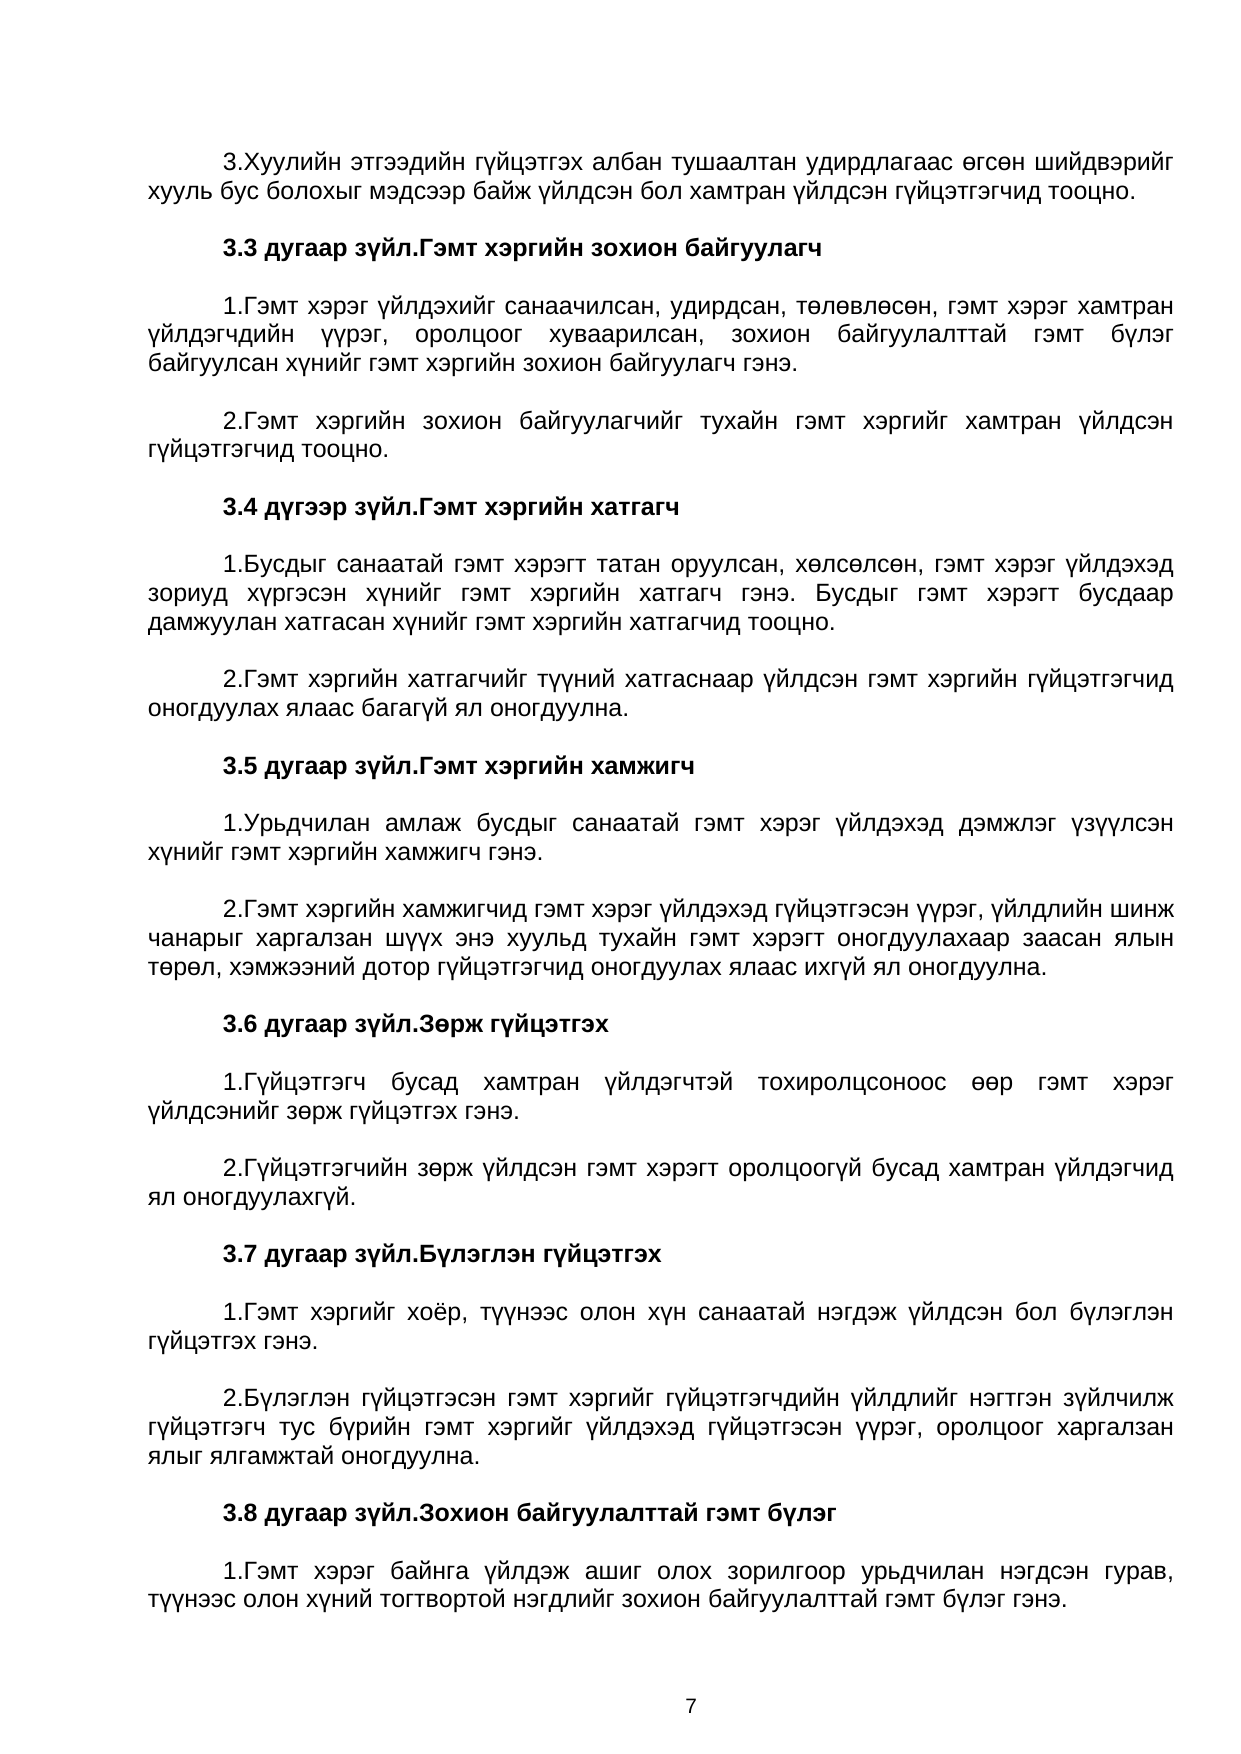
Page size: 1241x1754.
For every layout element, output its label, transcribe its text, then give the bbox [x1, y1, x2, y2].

list 3.6 дугаар зүйл.Зөрж гүйцэтгэх [148, 1009, 1175, 1038]
list 3.5 дугаар зүйл.Гэмт хэргийн хамжигч [148, 751, 1175, 779]
list 2.Гэмт хэргийн зохион байгуулагчийг тухайн гэмт хэргийг хамтран үйлдсэн гүйцэтгэгчид тооцно. [148, 406, 1175, 463]
list 1.Гүйцэтгэгч бусад хамтран үйлдэгчтэй тохиролцсоноос өөр гэмт хэрэг үйлдсэнийг зөрж гүйцэтгэх гэнэ. [148, 1067, 1175, 1124]
list 3.8 дугаар зүйл.Зохион байгуулалттай гэмт бүлэг [148, 1498, 1175, 1527]
list 3.7 дугаар зүйл.Бүлэглэн гүйцэтгэх [148, 1239, 1175, 1268]
list 2.Гүйцэтгэгчийн зөрж үйлдсэн гэмт хэрэгт оролцоогүй бусад хамтран үйлдэгчид ял оногдуулахгүй. [148, 1153, 1175, 1211]
list 2.Гэмт хэргийн хатгагчийг түүний хатгаснаар үйлдсэн гэмт хэргийн гүйцэтгэгчид оногдуулах ялаас багагүй ял оногдуулна. [148, 664, 1175, 722]
list 3.4 дүгээр зүйл.Гэмт хэргийн хатгагч [148, 492, 1175, 521]
list 1.Гэмт хэрэг байнга үйлдэж ашиг олох зорилгоор урьдчилан нэгдсэн гурав, түүнээс олон хүний тогтвортой нэгдлийг зохион байгуулалттай гэмт бүлэг гэнэ. [148, 1556, 1175, 1613]
list 2.Гэмт хэргийн хамжигчид гэмт хэрэг үйлдэхэд гүйцэтгэсэн үүрэг, үйлдлийн шинж чанарыг харгалзан шүүх энэ хуульд тухайн гэмт хэрэгт оногдуулахаар заасан ялын төрөл, хэмжээний дотор гүйцэтгэгчид оногдуулах ялаас ихгүй ял оногдуулна. [148, 894, 1175, 981]
list 3.Хуулийн этгээдийн гүйцэтгэх албан тушаалтан удирдлагаас өгсөн шийдвэрийг хууль бус болохыг мэдсээр байж үйлдсэн бол хамтран үйлдсэн гүйцэтгэгчид тооцно. [148, 147, 1175, 204]
list 2.Бүлэглэн гүйцэтгэсэн гэмт хэргийг гүйцэтгэгчдийн үйлдлийг нэгтгэн зүйлчилж гүйцэтгэгч тус бүрийн гэмт хэргийг үйлдэхэд гүйцэтгэсэн үүрэг, оролцоог харгалзан ялыг ялгамжтай оногдуулна. [148, 1383, 1175, 1469]
list 1.Гэмт хэрэг үйлдэхийг санаачилсан, удирдсан, төлөвлөсөн, гэмт хэрэг хамтран үйлдэгчдийн үүрэг, оролцоог хуваарилсан, зохион байгуулалттай гэмт бүлэг байгуулсан хүнийг гэмт хэргийн зохион байгуулагч гэнэ. [148, 291, 1175, 377]
list 1.Бусдыг санаатай гэмт хэрэгт татан оруулсан, хөлсөлсөн, гэмт хэрэг үйлдэхэд зориуд хүргэсэн хүнийг гэмт хэргийн хатгагч гэнэ. Бусдыг гэмт хэрэгт бусдаар дамжуулан хатгасан хүнийг гэмт хэргийн хатгагчид тооцно. [148, 549, 1175, 636]
list 1.Урьдчилан амлаж бусдыг санаатай гэмт хэрэг үйлдэхэд дэмжлэг үзүүлсэн хүнийг гэмт хэргийн хамжигч гэнэ. [148, 808, 1175, 866]
list 1.Гэмт хэргийг хоёр, түүнээс олон хүн санаатай нэгдэж үйлдсэн бол бүлэглэн гүйцэтгэх гэнэ. [148, 1297, 1175, 1354]
list 3.3 дугаар зүйл.Гэмт хэргийн зохион байгуулагч [148, 233, 1175, 262]
